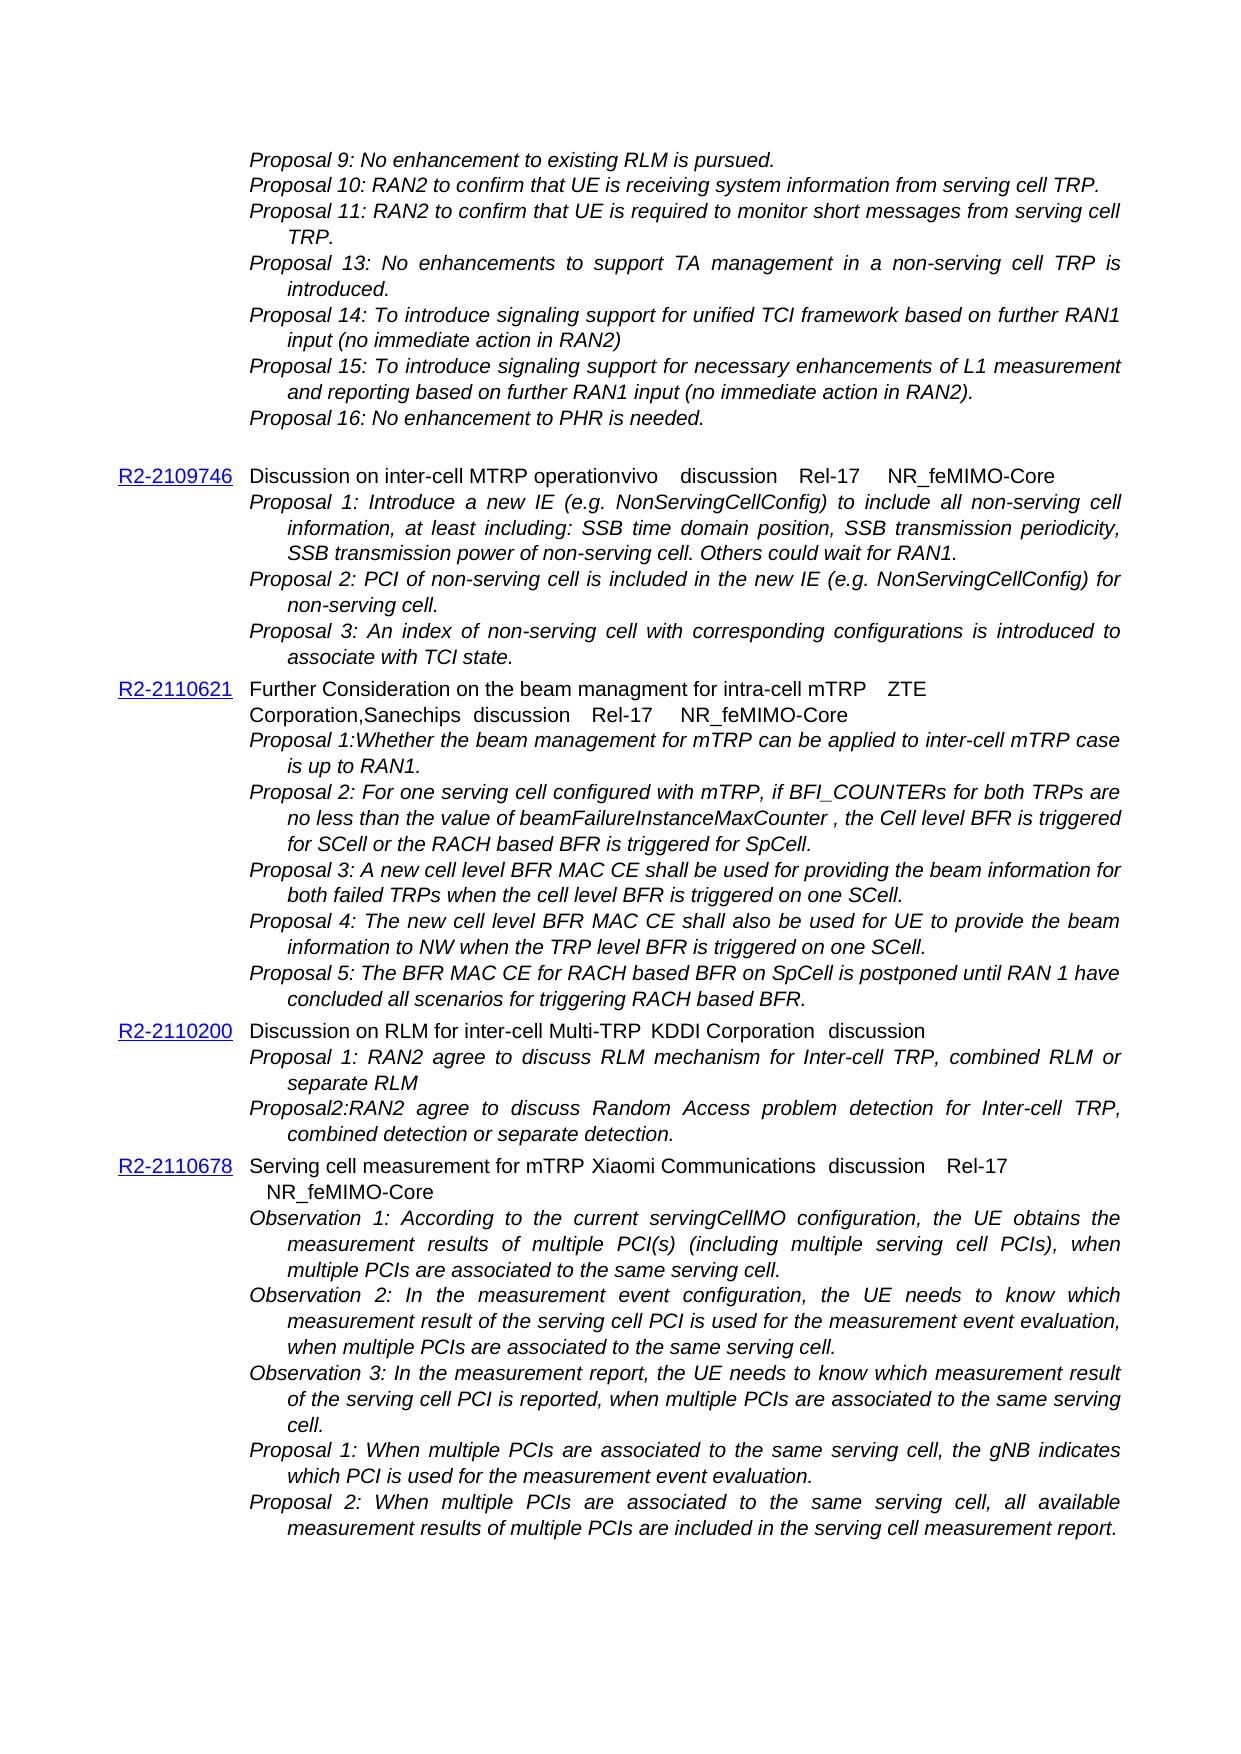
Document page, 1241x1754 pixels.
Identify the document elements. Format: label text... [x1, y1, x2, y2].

text Proposal 2: When multiple PCIs are associated to the same serving cell, all available measurement results of multiple PCIs are included in the serving cell measurement report. [249, 1490, 1122, 1540]
text Proposal 2: PCI of non-serving cell is included in the new IE (e.g. NonServingCellConfig) for non-serving cell. [249, 567, 1122, 617]
title R2-2110621 Further Consideration on the beam managment for intra-cell mTRP ZTE Corporation,Sanechips discussion Rel-17 NR_feMIMO-Core [118, 677, 1122, 726]
text Observation 1: According to the current servingCellMO configuration, the UE obtains the measurement results of multiple PCI(s) (including multiple serving cell PCIs), when multiple PCIs are associated to the same serving cell. [249, 1206, 1122, 1281]
text Proposal 16: No enhancement to PHR is needed. [249, 406, 1122, 430]
text Proposal 1:Whether the beam management for mTRP can be applied to inter-cell mTRP case is up to RAN1. [249, 728, 1122, 778]
title R2-2110200 Discussion on RLM for inter-cell Multi-TRP KDDI Corporation discussion [118, 1019, 1122, 1043]
text Proposal 11: RAN2 to confirm that UE is required to monitor short messages from serving cell TRP. [249, 199, 1122, 249]
text Proposal 15: To introduce signaling support for necessary enhancements of L1 measurement and reporting based on further RAN1 input (no immediate action in RAN2). [249, 354, 1122, 404]
text Proposal 1: When multiple PCIs are associated to the same serving cell, the gNB indicates which PCI is used for the measurement event evaluation. [249, 1438, 1122, 1488]
text Proposal 3: A new cell level BFR MAC CE shall be used for providing the beam information for both failed TRPs when the cell level BFR is triggered on one SCell. [249, 857, 1122, 907]
text Proposal 2: For one serving cell configured with mTRP, if BFI_COUNTERs for both TRPs are no less than the value of beamFailureInstanceMaxCounter , the Cell level BFR is triggered for SCell or the RACH based BFR is triggered for SpCell. [249, 780, 1122, 856]
text Proposal 13: No enhancements to support TA management in a non-serving cell TRP is introduced. [249, 251, 1122, 301]
text Proposal 1: Introduce a new IE (e.g. NonServingCellConfig) to include all non-serving cell information, at least including: SSB time domain position, SSB transmission periodicity, SSB transmission power of non-serving cell. Others could wait for RAN1. [249, 489, 1122, 565]
title R2-2109746 Discussion on inter-cell MTRP operation vivo discussion Rel-17 NR_feMIMO-Core [118, 464, 1122, 488]
text Observation 2: In the measurement event configuration, the UE needs to know which measurement result of the serving cell PCI is used for the measurement event evaluation, when multiple PCIs are associated to the same serving cell. [249, 1283, 1122, 1359]
text Proposal 1: RAN2 agree to discuss RLM mechanism for Inter-cell TRP, combined RLM or separate RLM [249, 1044, 1122, 1094]
text Proposal 9: No enhancement to existing RLM is pursued. [249, 147, 1122, 171]
text Proposal 14: To introduce signaling support for unified TCI framework based on further RAN1 input (no immediate action in RAN2) [249, 302, 1122, 352]
title R2-2110678 Serving cell measurement for mTRP Xiaomi Communications discussion Rel-17 NR_feMIMO-Core [118, 1154, 1122, 1204]
text Proposal 5: The BFR MAC CE for RACH based BFR on SpCell is postponed until RAN 1 have concluded all scenarios for triggering RACH based BFR. [249, 961, 1122, 1011]
text Proposal2:RAN2 agree to discuss Random Access problem detection for Inter-cell TRP, combined detection or separate detection. [249, 1096, 1122, 1146]
text Proposal 3: An index of non-serving cell with corresponding configurations is introduced to associate with TCI state. [249, 619, 1122, 668]
text Proposal 10: RAN2 to confirm that UE is receiving system information from serving cell TRP. [249, 173, 1122, 197]
text Observation 3: In the measurement report, the UE needs to know which measurement result of the serving cell PCI is reported, when multiple PCIs are associated to the same serving cell. [249, 1361, 1122, 1436]
text Proposal 4: The new cell level BFR MAC CE shall also be used for UE to provide the beam information to NW when the TRP level BFR is triggered on one SCell. [249, 909, 1122, 959]
